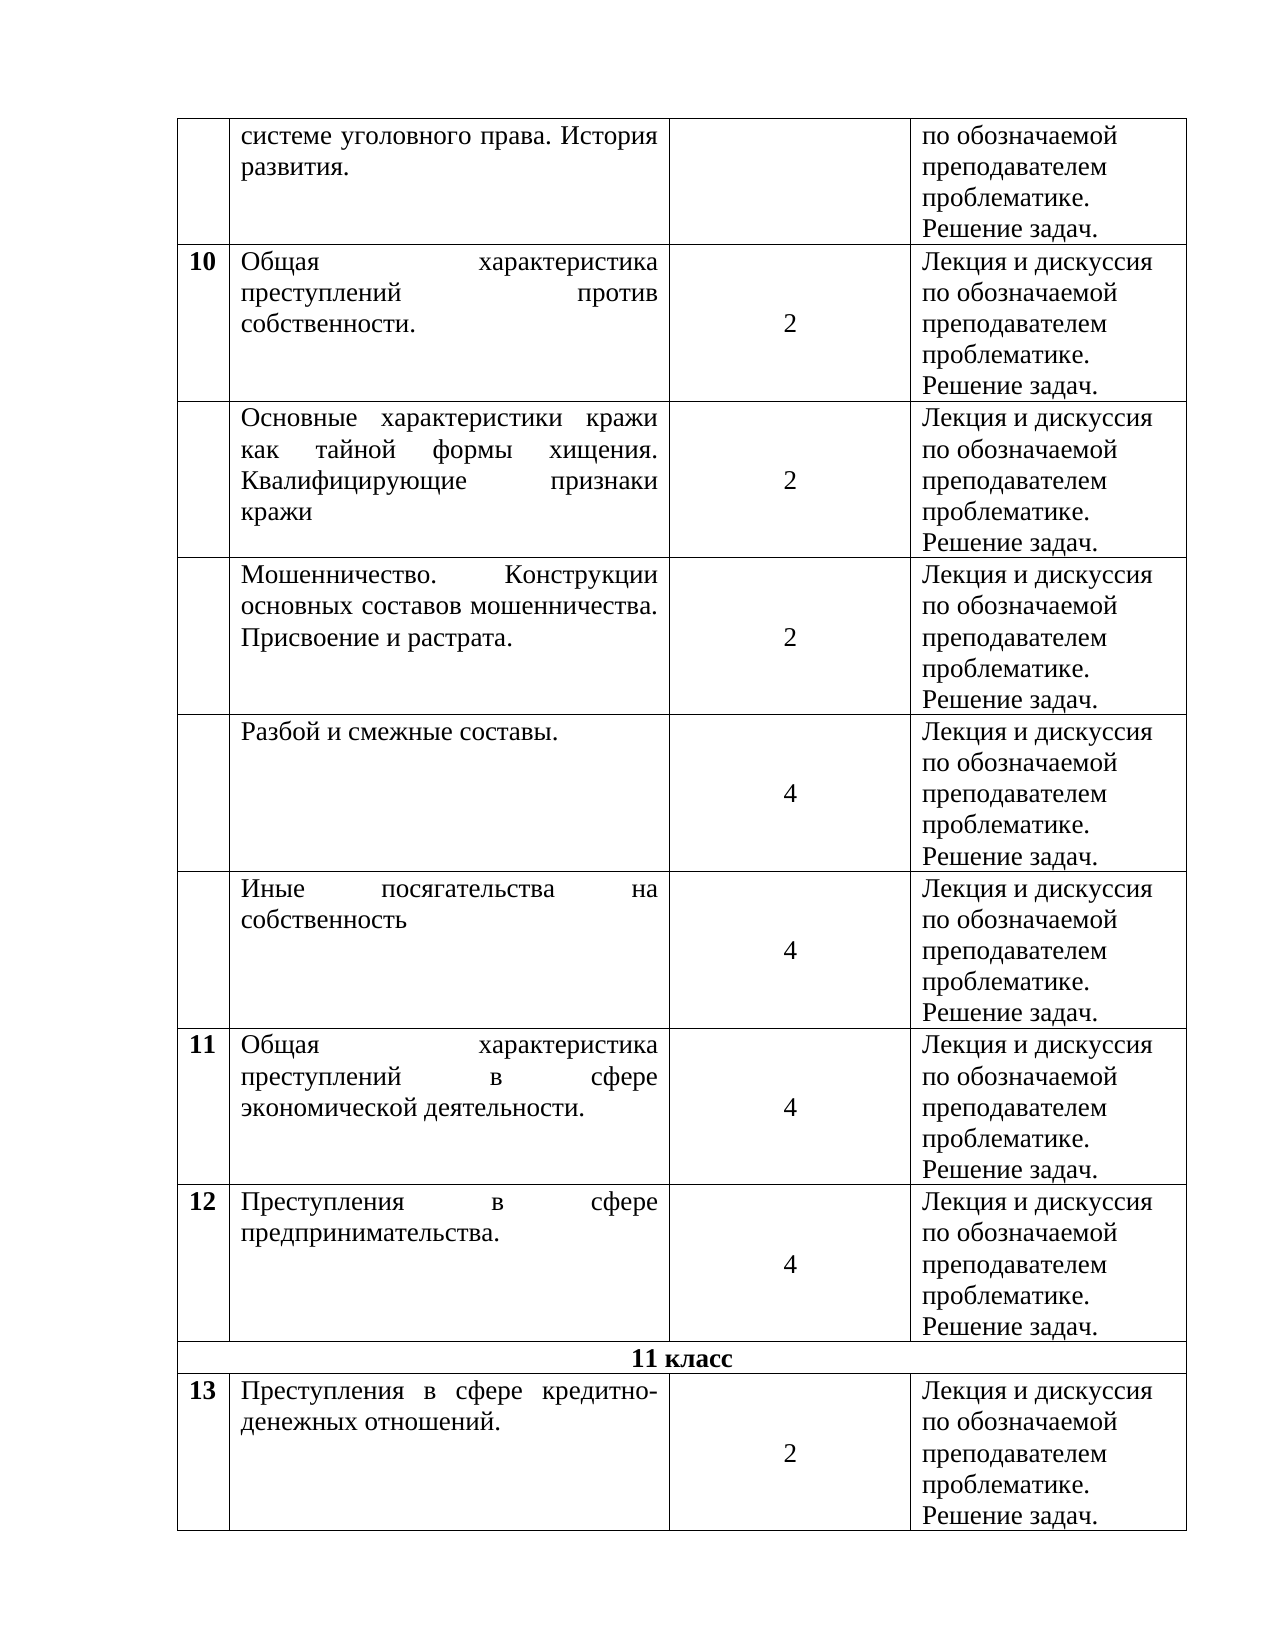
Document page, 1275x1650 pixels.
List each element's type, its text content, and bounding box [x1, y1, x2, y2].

table_cell Лекция и дискуссия по обозначаемой преподавателем проблематике. Решение задач. [911, 558, 1186, 714]
table_cell 4 [670, 715, 910, 871]
table_cell 13 [178, 1374, 229, 1530]
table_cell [911, 119, 1186, 244]
table_cell Лекция и дискуссия по обозначаемой преподавателем проблематике. Решение задач. [911, 872, 1186, 1028]
table_cell 10 [178, 245, 229, 401]
table_cell 11 класс [178, 1342, 1186, 1373]
table_cell Основные характеристики кражи как тайной формы хищения. Квалифицирующие признаки кражи [230, 402, 669, 557]
table_cell Общая характеристика преступлений против собственности. [230, 245, 669, 401]
table_cell Разбой и смежные составы. [230, 715, 669, 871]
table_cell Лекция и дискуссия по обозначаемой преподавателем проблематике. Решение задач. [911, 715, 1186, 871]
table_cell 12 [178, 1185, 229, 1341]
table_cell 9 [178, 119, 229, 244]
table_cell 2 [670, 1374, 910, 1530]
table_cell 4 [670, 1029, 910, 1184]
table_cell 2 [670, 402, 910, 557]
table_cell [911, 1374, 1186, 1530]
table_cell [230, 119, 669, 244]
table_cell [178, 872, 229, 1028]
table_cell 4 [670, 872, 910, 1028]
table_cell Лекция и дискуссия по обозначаемой преподавателем проблематике. Решение задач. [911, 1029, 1186, 1184]
table_cell Иные посягательства на собственность [230, 872, 669, 1028]
table_cell 2 [670, 558, 910, 714]
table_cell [911, 1185, 1186, 1341]
table_cell Преступления в сфере кредитно-денежных отношений. [230, 1374, 669, 1530]
table_cell Общая характеристика преступлений в сфере экономической деятельности. [230, 1029, 669, 1184]
table_cell Преступления в сфере предпринимательства. [230, 1185, 669, 1341]
table_cell [178, 402, 229, 557]
table_cell 4 [670, 119, 910, 244]
table_cell Мошенничество. Конструкции основных составов мошенничества. Присвоение и растрата. [230, 558, 669, 714]
table_cell 11 [178, 1029, 229, 1184]
table_cell Лекция и дискуссия по обозначаемой преподавателем проблематике. Решение задач. [911, 245, 1186, 401]
table_cell 2 [670, 245, 910, 401]
table_cell [178, 558, 229, 714]
table_cell [178, 715, 229, 871]
table_cell Лекция и дискуссия по обозначаемой преподавателем проблематике. Решение задач. [911, 402, 1186, 557]
table_cell 4 [670, 1185, 910, 1341]
